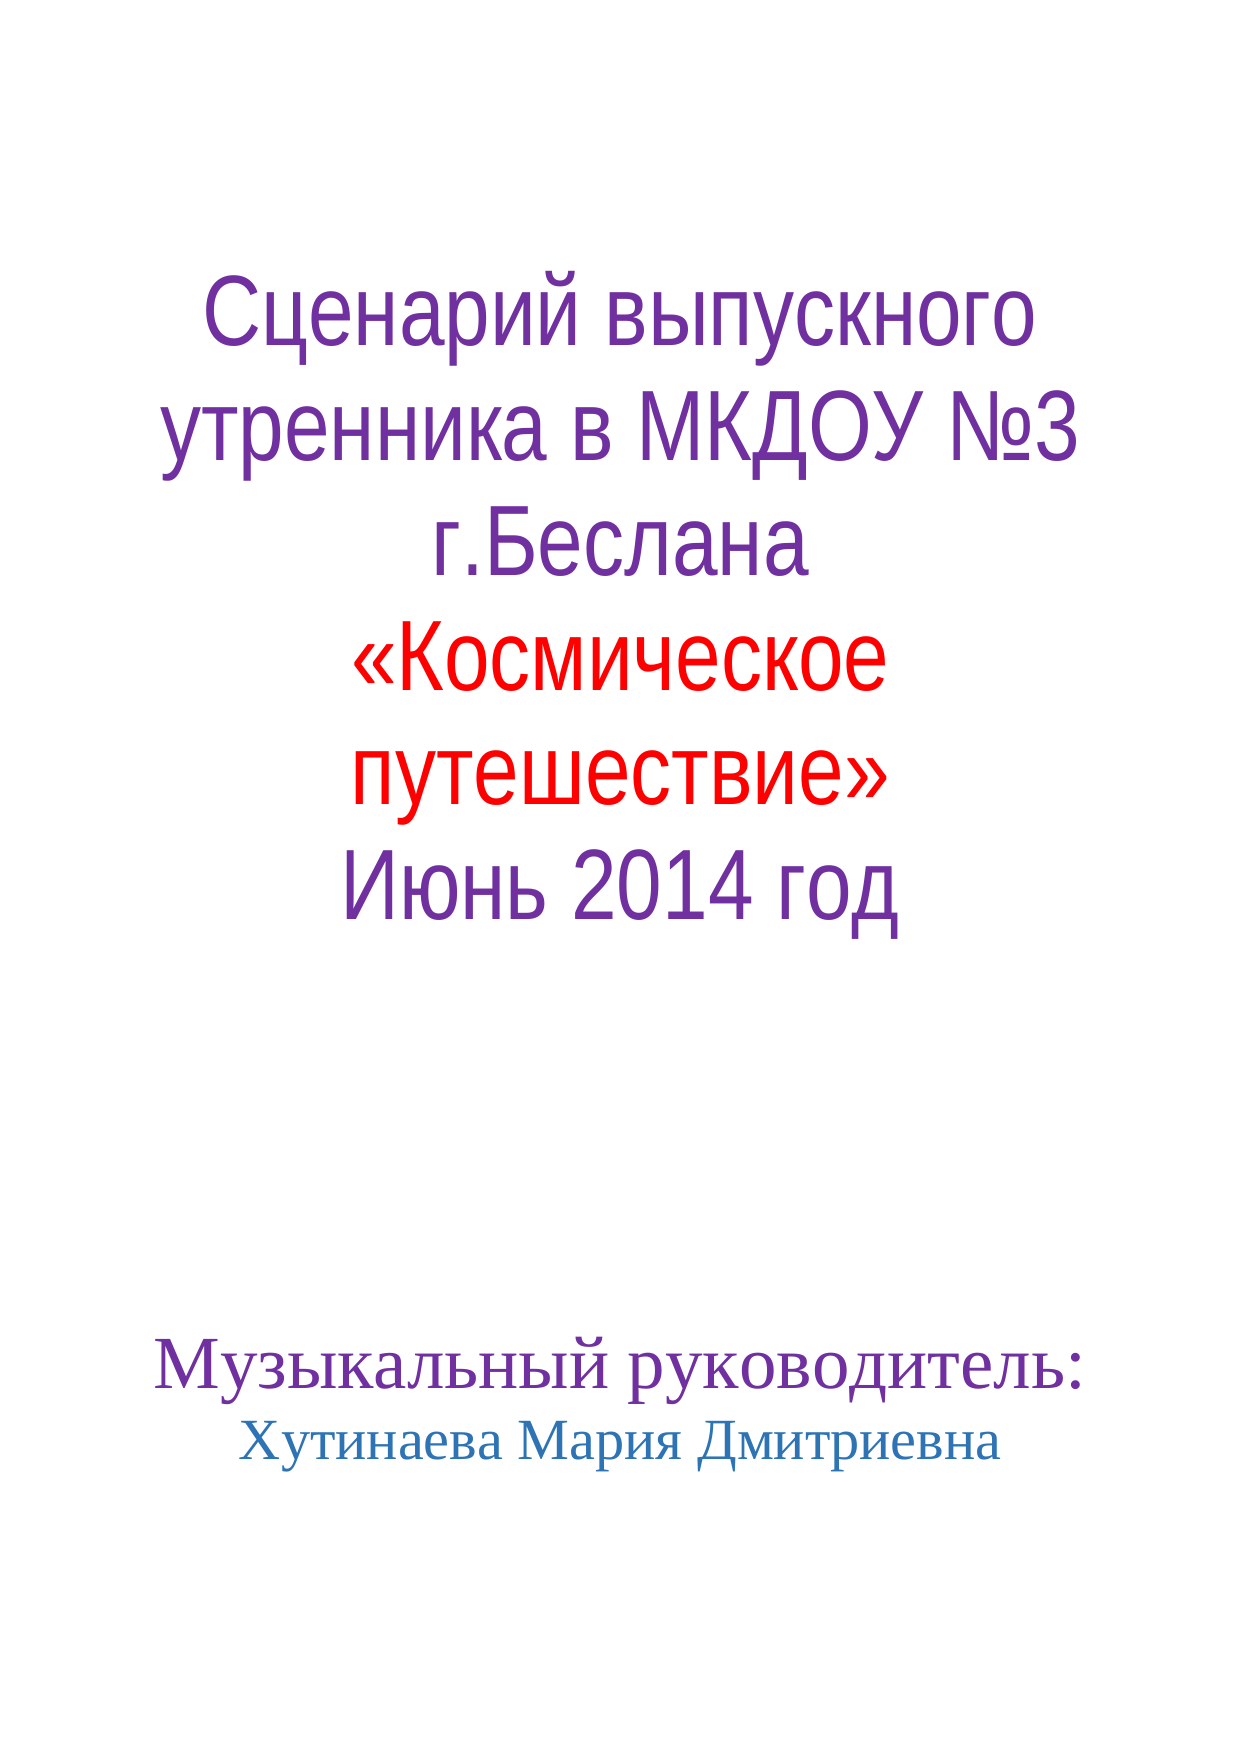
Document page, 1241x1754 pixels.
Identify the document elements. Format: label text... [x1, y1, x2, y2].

text Июнь 2014 год [75, 826, 1165, 941]
text Музыкальный руководитель: Хутинаева Мария Дмитриевна [75, 1319, 1165, 1472]
text «Космическое путешествие» [75, 596, 1165, 826]
text Сценарий выпускного утренника в МКДОУ №3 г.Беслана [75, 252, 1165, 596]
